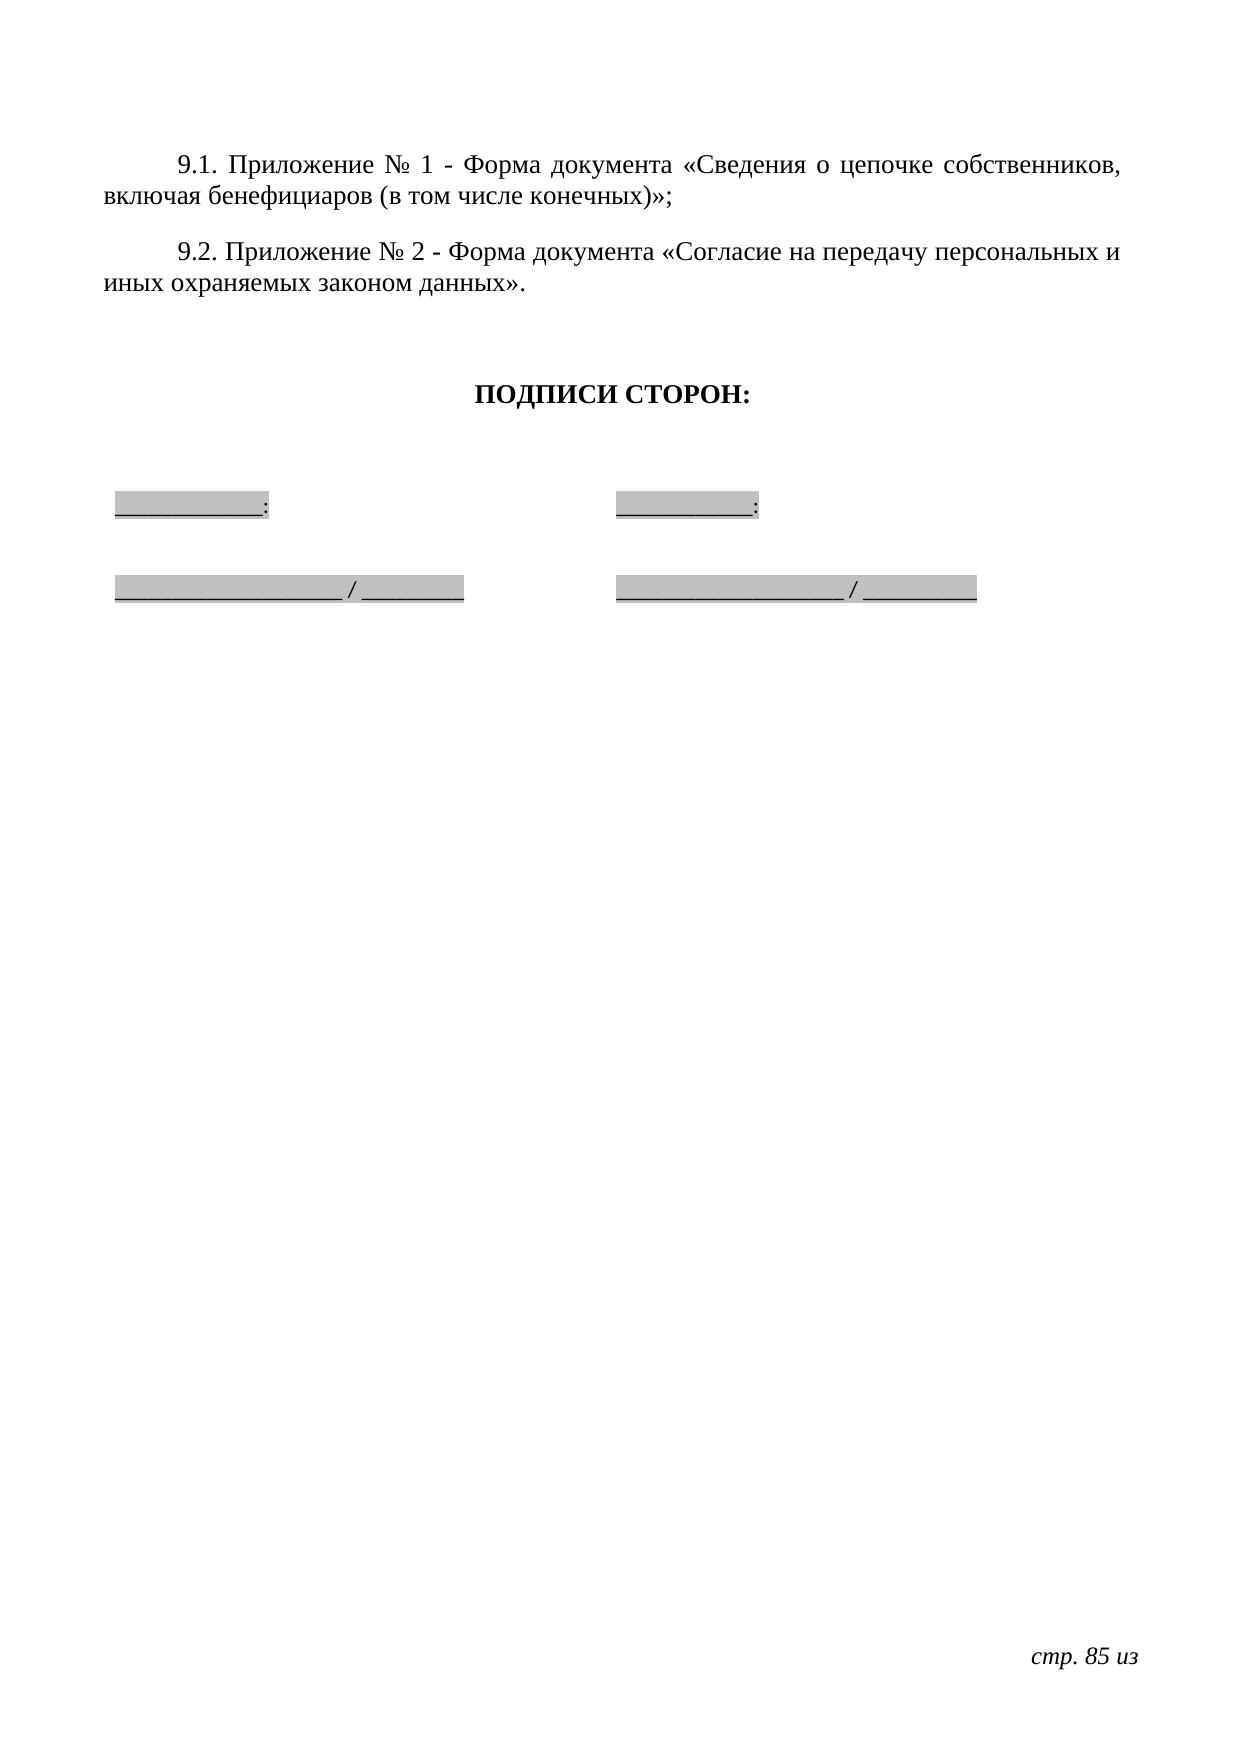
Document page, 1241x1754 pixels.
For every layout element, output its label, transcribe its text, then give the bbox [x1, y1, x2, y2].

table_header _____________: ____________________ / _________ [103, 491, 605, 603]
text ПОДПИСИ СТОРОН: [103, 378, 1122, 409]
text 9.2. Приложение № 2 - Форма документа «Согласие на передачу персональных и иных охраняемых законом данных». [103, 235, 1122, 297]
table_header ____________: ____________________ / __________ [605, 491, 1106, 603]
text 9.1. Приложение № 1 - Форма документа «Сведения о цепочке собственников, включая бенефициаров (в том числе конечных)»; [103, 148, 1122, 210]
